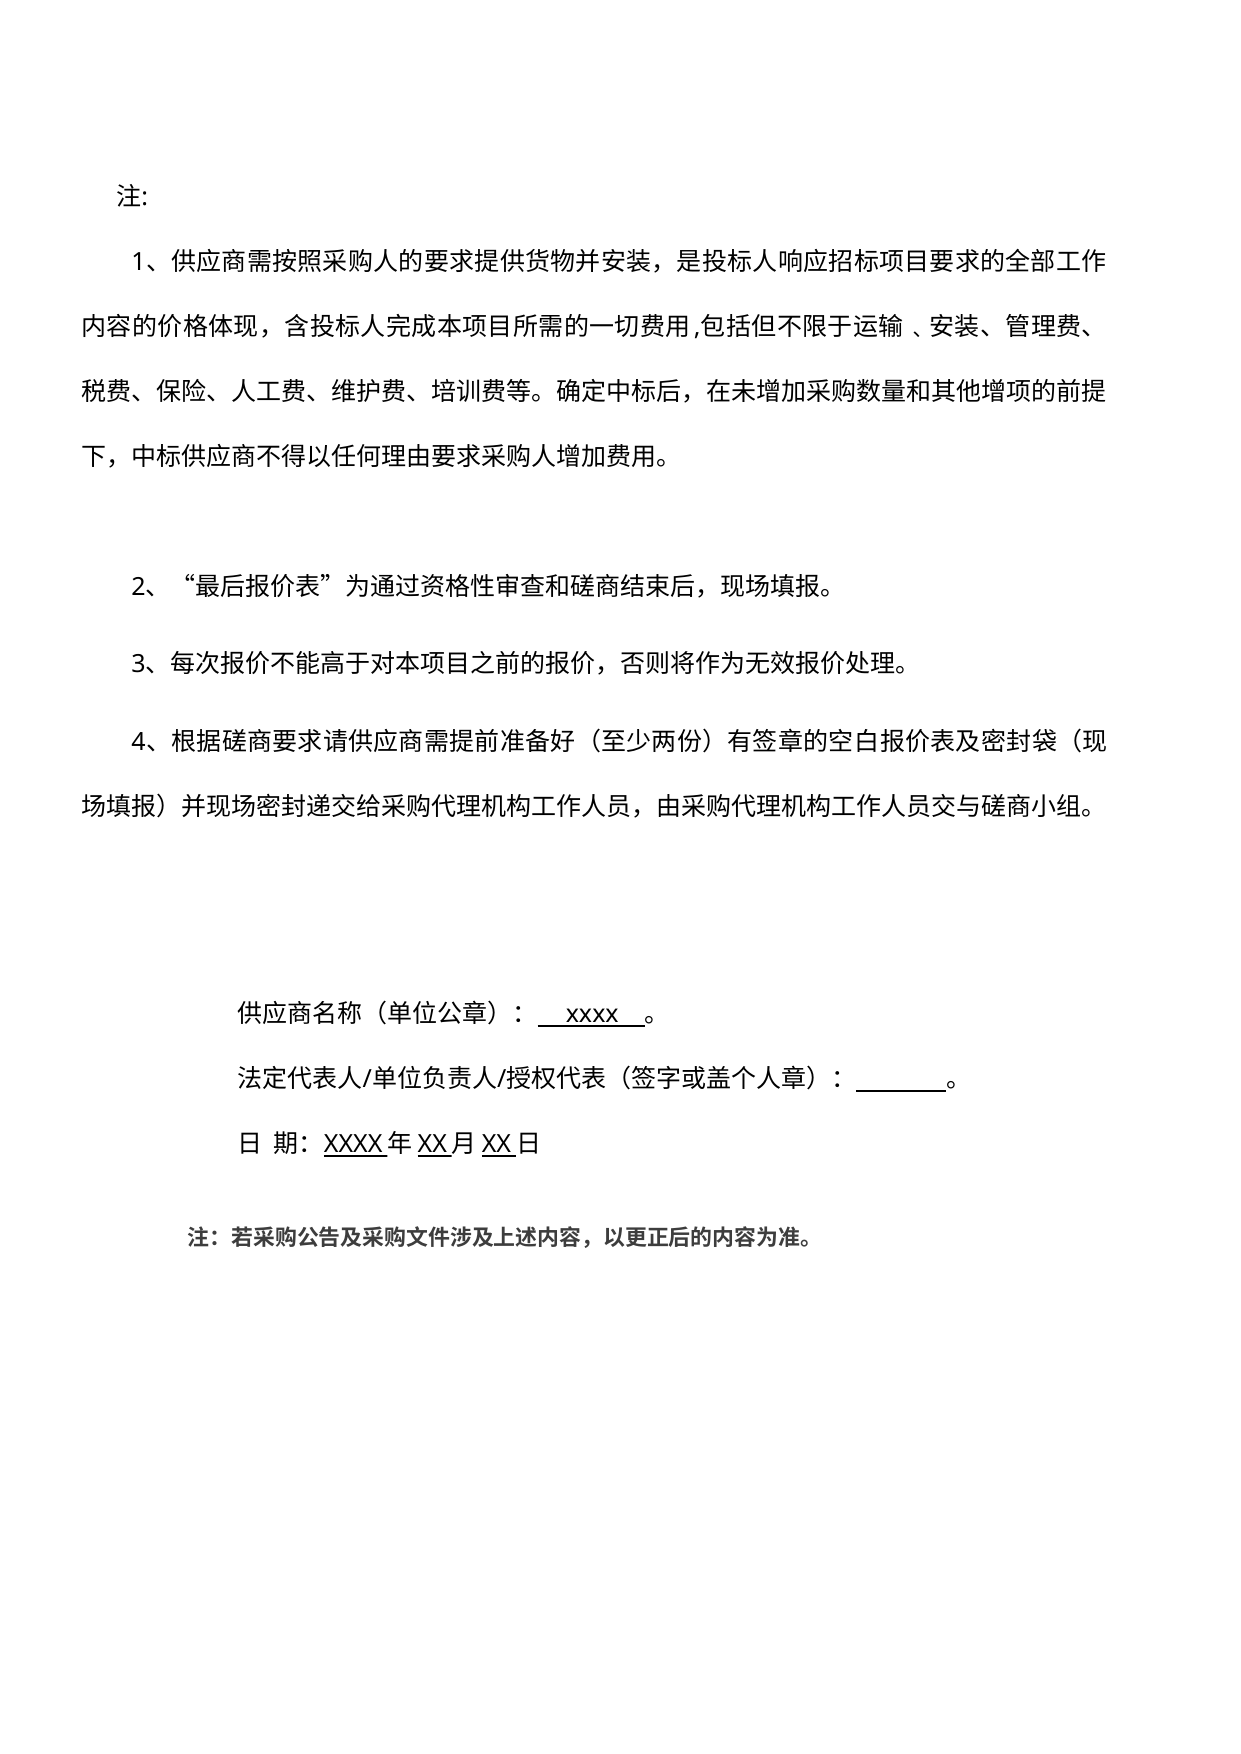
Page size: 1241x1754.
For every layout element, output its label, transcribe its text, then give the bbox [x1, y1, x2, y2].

list 4、根据磋商要求请供应商需提前准备好（至少两份）有签章的空白报价表及密封袋（现场填报）并现场密封递交给采购代理机构工作人员，由采购代理机构工作人员交与磋商小组。 [81, 707, 1108, 837]
text 注：若采购公告及采购文件涉及上述内容，以更正后的内容为准。 [187, 1219, 1053, 1252]
list 2、“最后报价表”为通过资格性审查和磋商结束后，现场填报。 [81, 552, 1108, 617]
text 日 期：XXXX年XX月XX日 [187, 1109, 1053, 1174]
list 3、每次报价不能高于对本项目之前的报价，否则将作为无效报价处理。 [81, 629, 1108, 694]
text 注: [81, 162, 1108, 227]
text 法定代表人/单位负责人/授权代表（签字或盖个人章）： 。 [187, 1044, 1053, 1109]
text 1、供应商需按照采购人的要求提供货物并安装，是投标人响应招标项目要求的全部工作内容的价格体现，含投标人完成本项目所需的一切费用,包括但不限于运输﹑安装、管理费、税费、保险、人工费、维护费、培训费等。确定中标后，在未增加采购数量和其他增项的前提下，中标供应商不得以任何理由要求采购人增加费用。 [81, 227, 1108, 487]
text 供应商名称（单位公章）： xxxx 。 [187, 979, 1053, 1044]
